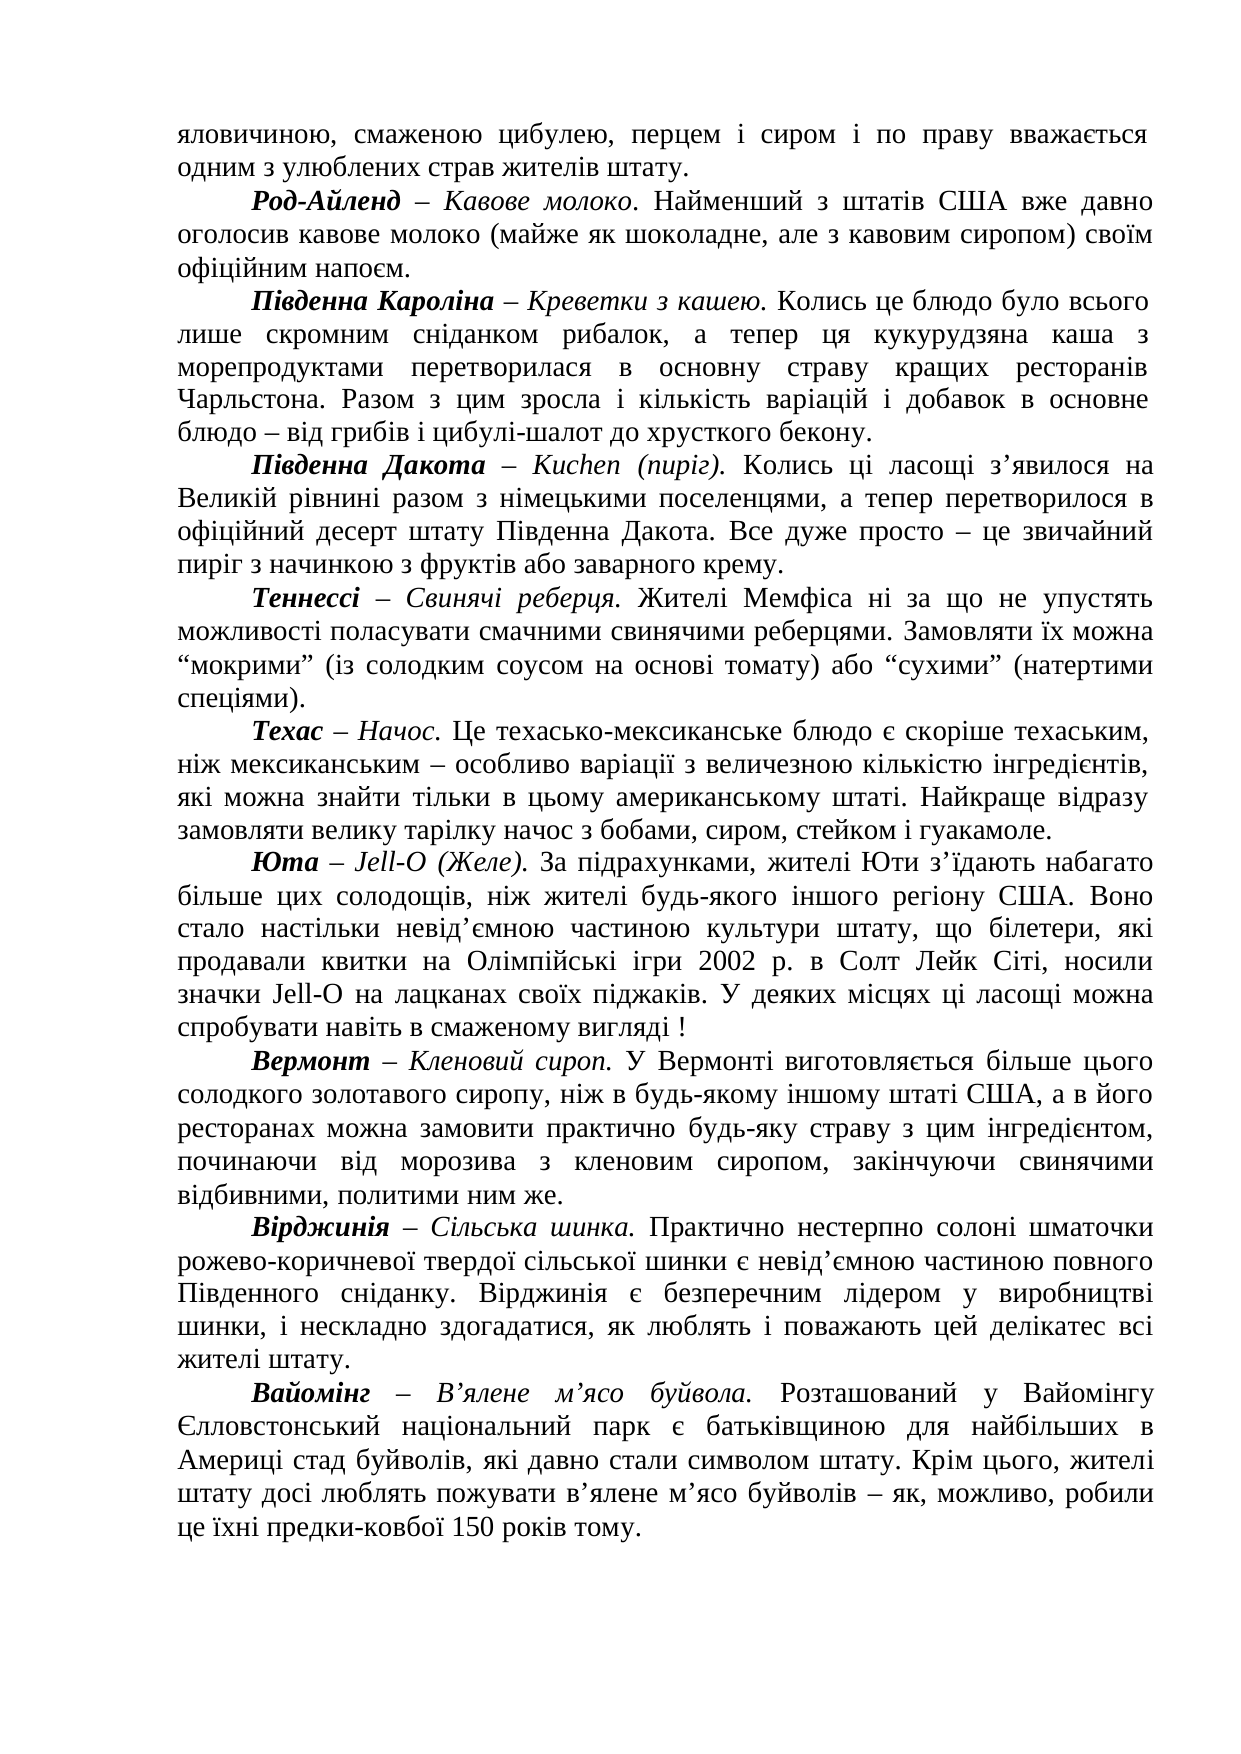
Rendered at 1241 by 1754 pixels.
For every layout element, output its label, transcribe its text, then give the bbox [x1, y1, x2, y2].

text Вірджинія – Сільська шинка. Практично нестерпно солоні шматочки рожево-коричневої твердої сільської шинки є невід’ємною частиною повного Південного сніданку. Вірджинія є безперечним лідером у виробництві шинки, і нескладно здогадатися, як люблять і поважають цей делікатес всі жителі штату. [177, 1211, 1153, 1375]
text Південна Дакота – Kuchen (пиріг). Колись ці ласощі з’явилося на Великій рівнині разом з німецькими поселенцями, а тепер перетворилося в офіційний десерт штату Південна Дакота. Все дуже просто – це звичайний пиріг з начинкою з фруктів або заварного крему. [177, 448, 1153, 580]
text Південна Кароліна – Креветки з кашею. Колись це блюдо було всього лише скромним сніданком рибалок, а тепер ця кукурудзяна каша з морепродуктами перетворилася в основну страву кращих ресторанів Чарльстона. Разом з цим зросла і кількість варіацій і добавок в основне блюдо – від грибів і цибулі-шалот до хрусткого бекону. [177, 284, 1158, 448]
text Вермонт – Кленовий сироп. У Вермонті виготовляється більше цього солодкого золотавого сиропу, ніж в будь-якому іншому штаті США, а в його ресторанах можна замовити практично будь-яку страву з цим інгредієнтом, починаючи від морозива з кленовим сиропом, закінчуючи свинячими відбивними, политими ним же. [177, 1043, 1153, 1211]
text яловичиною, смаженою цибулею, перцем і сиром і по праву вважається одним з улюблених страв жителів штату. [177, 117, 1157, 183]
text Теннессі – Свинячі реберця. Жителі Мемфіса ні за що не упустять можливості поласувати смачними свинячими реберцями. Замовляти їх можна “мокрими” (із солодким соусом на основі томату) або “сухими” (натертими спеціями). [177, 580, 1153, 714]
text Род-Айленд – Кавове молоко. Найменший з штатів США вже давно оголосив кавове молоко (майже як шоколадне, але з кавовим сиропом) своїм офіційним напоєм. [177, 183, 1153, 284]
text Вайомінг – В’ялене м’ясо буйвола. Розташований у Вайомінгу Єлловстонський національний парк є батьківщиною для найбільших в Америці стад буйволів, які давно стали символом штату. Крім цього, жителі штату досі люблять пожувати в’ялене м’ясо буйволів – як, можливо, робили це їхні предки-ковбої 150 років тому. [177, 1375, 1154, 1543]
text Юта – Jell-O (Желе). За підрахунками, жителі Юти з’їдають набагато більше цих солодощів, ніж жителі будь-якого іншого регіону США. Воно стало настільки невід’ємною частиною культури штату, що білетери, які продавали квитки на Олімпійські ігри 2002 р. в Солт Лейк Сіті, носили значки Jell-O на лацканах своїх піджаків. У деяких місцях ці ласощі можна спробувати навіть в смаженому вигляді ! [177, 845, 1154, 1043]
text Техас – Начос. Це техасько-мексиканське блюдо є скоріше техаським, ніж мексиканським – особливо варіації з величезною кількістю інгредієнтів, які можна знайти тільки в цьому американському штаті. Найкраще відразу замовляти велику тарілку начос з бобами, сиром, стейком і гуакамоле. [177, 714, 1158, 845]
